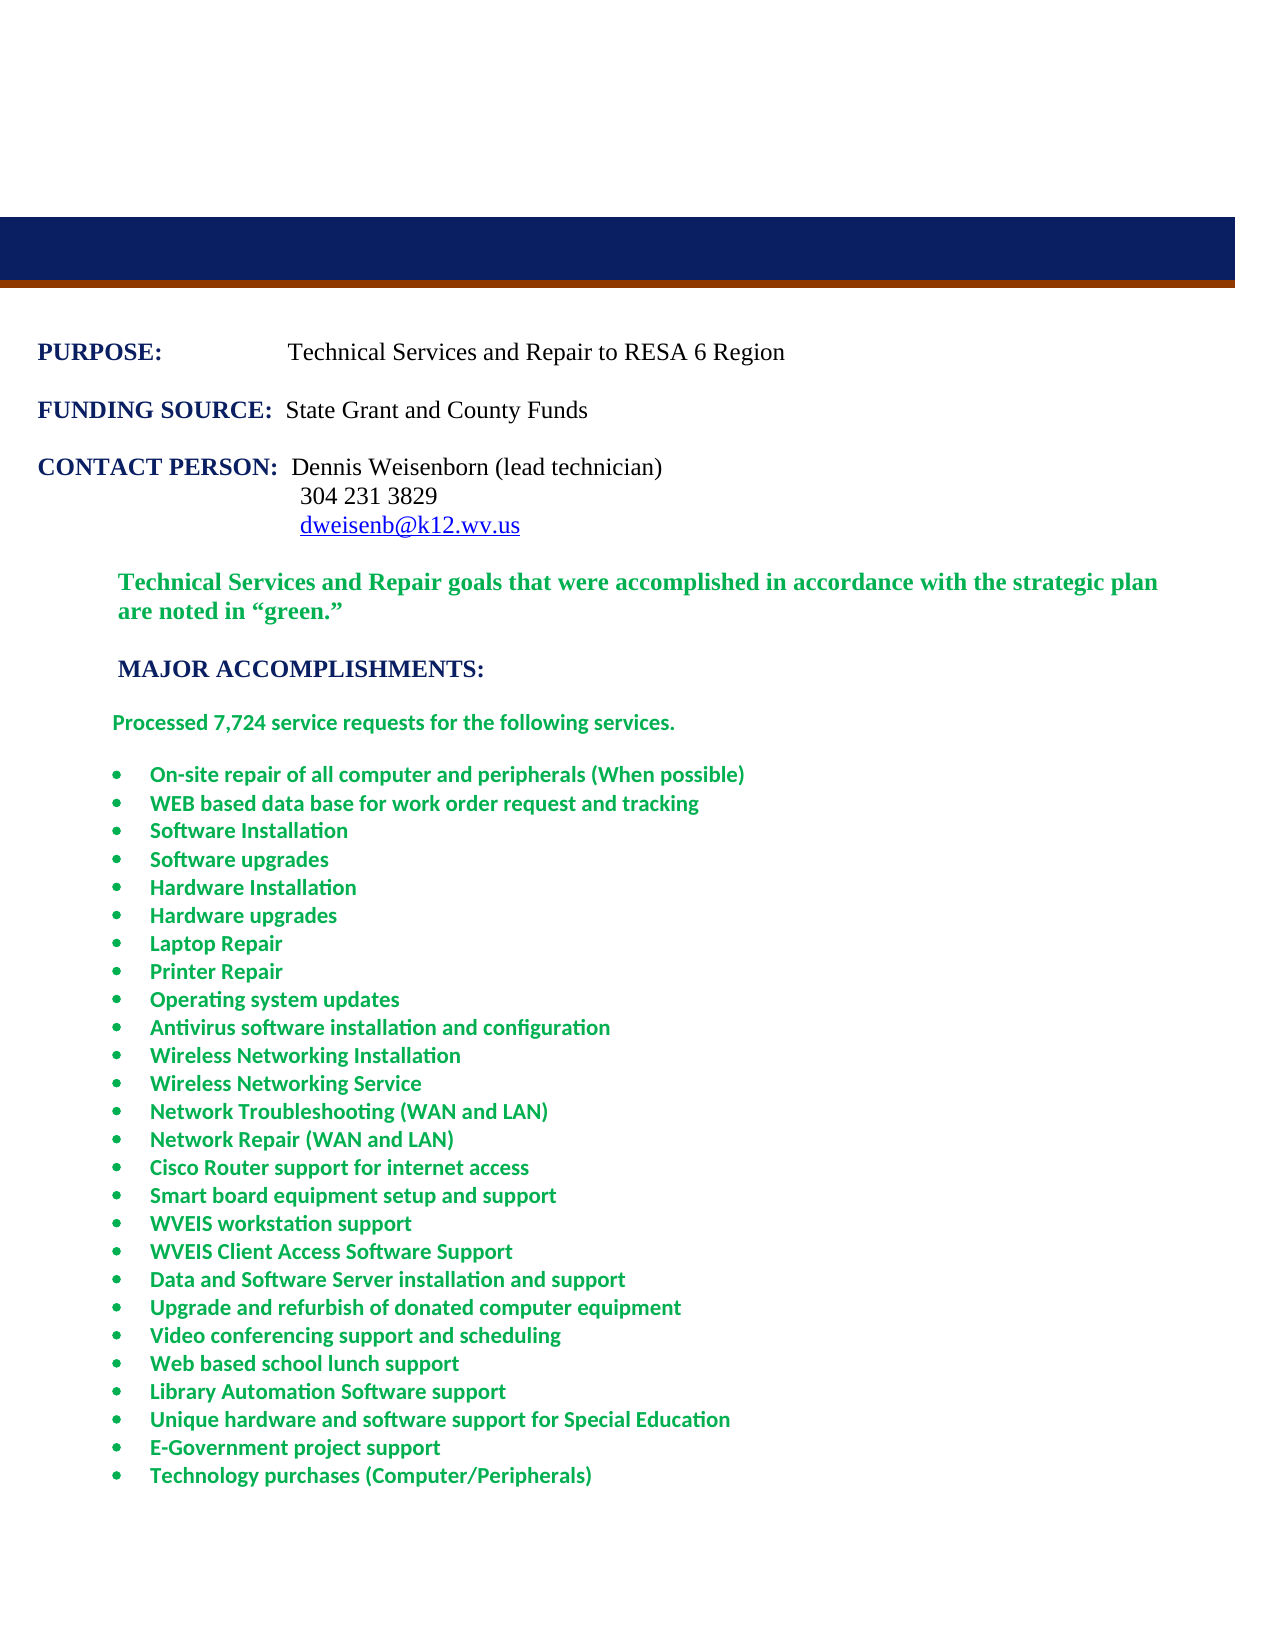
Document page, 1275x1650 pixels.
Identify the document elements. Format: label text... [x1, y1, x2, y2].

text PURPOSE: Technical Services and Repair to RESA 6 Region [37, 337, 1191, 366]
list E-Government project support [112, 1433, 1191, 1461]
list Software Installation [112, 817, 1191, 845]
text MAJOR ACCOMPLISHMENTS: [118, 654, 1191, 682]
list Network Repair (WAN and LAN) [112, 1125, 1191, 1153]
list WVEIS workstation support [112, 1209, 1191, 1237]
list Printer Repair [112, 957, 1191, 985]
list Hardware Installation [112, 873, 1191, 901]
list Technology purchases (Computer/Peripherals) [112, 1461, 1191, 1489]
text CONTACT PERSON: Dennis Weisenborn (lead technician) [37, 424, 1191, 481]
list Video conferencing support and scheduling [112, 1321, 1191, 1349]
list On-site repair of all computer and peripherals (When possible) [112, 761, 1191, 789]
text Processed 7,724 service requests for the following services. [75, 708, 1191, 736]
text 304 231 3829 [37, 481, 1191, 510]
list Software upgrades [112, 845, 1191, 873]
list WEB based data base for work order request and tracking [112, 789, 1191, 817]
list Operating system updates [112, 985, 1191, 1013]
list Smart board equipment setup and support [112, 1181, 1191, 1209]
list Data and Software Server installation and support [112, 1265, 1191, 1293]
list WVEIS Client Access Software Support [112, 1237, 1191, 1265]
list Hardware upgrades [112, 901, 1191, 929]
text dweisenb@k12.wv.us [37, 510, 1191, 539]
list Library Automation Software support [112, 1377, 1191, 1405]
text Technical Services and Repair goals that were accomplished in accordance with the strategic plan are noted in “green.” [118, 567, 1191, 625]
list Wireless Networking Service [112, 1069, 1191, 1097]
list Wireless Networking Installation [112, 1041, 1191, 1069]
list Laptop Repair [112, 929, 1191, 957]
list Upgrade and refurbish of donated computer equipment [112, 1293, 1191, 1321]
list Antivirus software installation and configuration [112, 1013, 1191, 1041]
list Cisco Router support for internet access [112, 1153, 1191, 1181]
list Web based school lunch support [112, 1349, 1191, 1377]
text FUNDING SOURCE: State Grant and County Funds [37, 395, 1191, 424]
list Network Troubleshooting (WAN and LAN) [112, 1097, 1191, 1125]
list Unique hardware and software support for Special Education [112, 1405, 1191, 1433]
